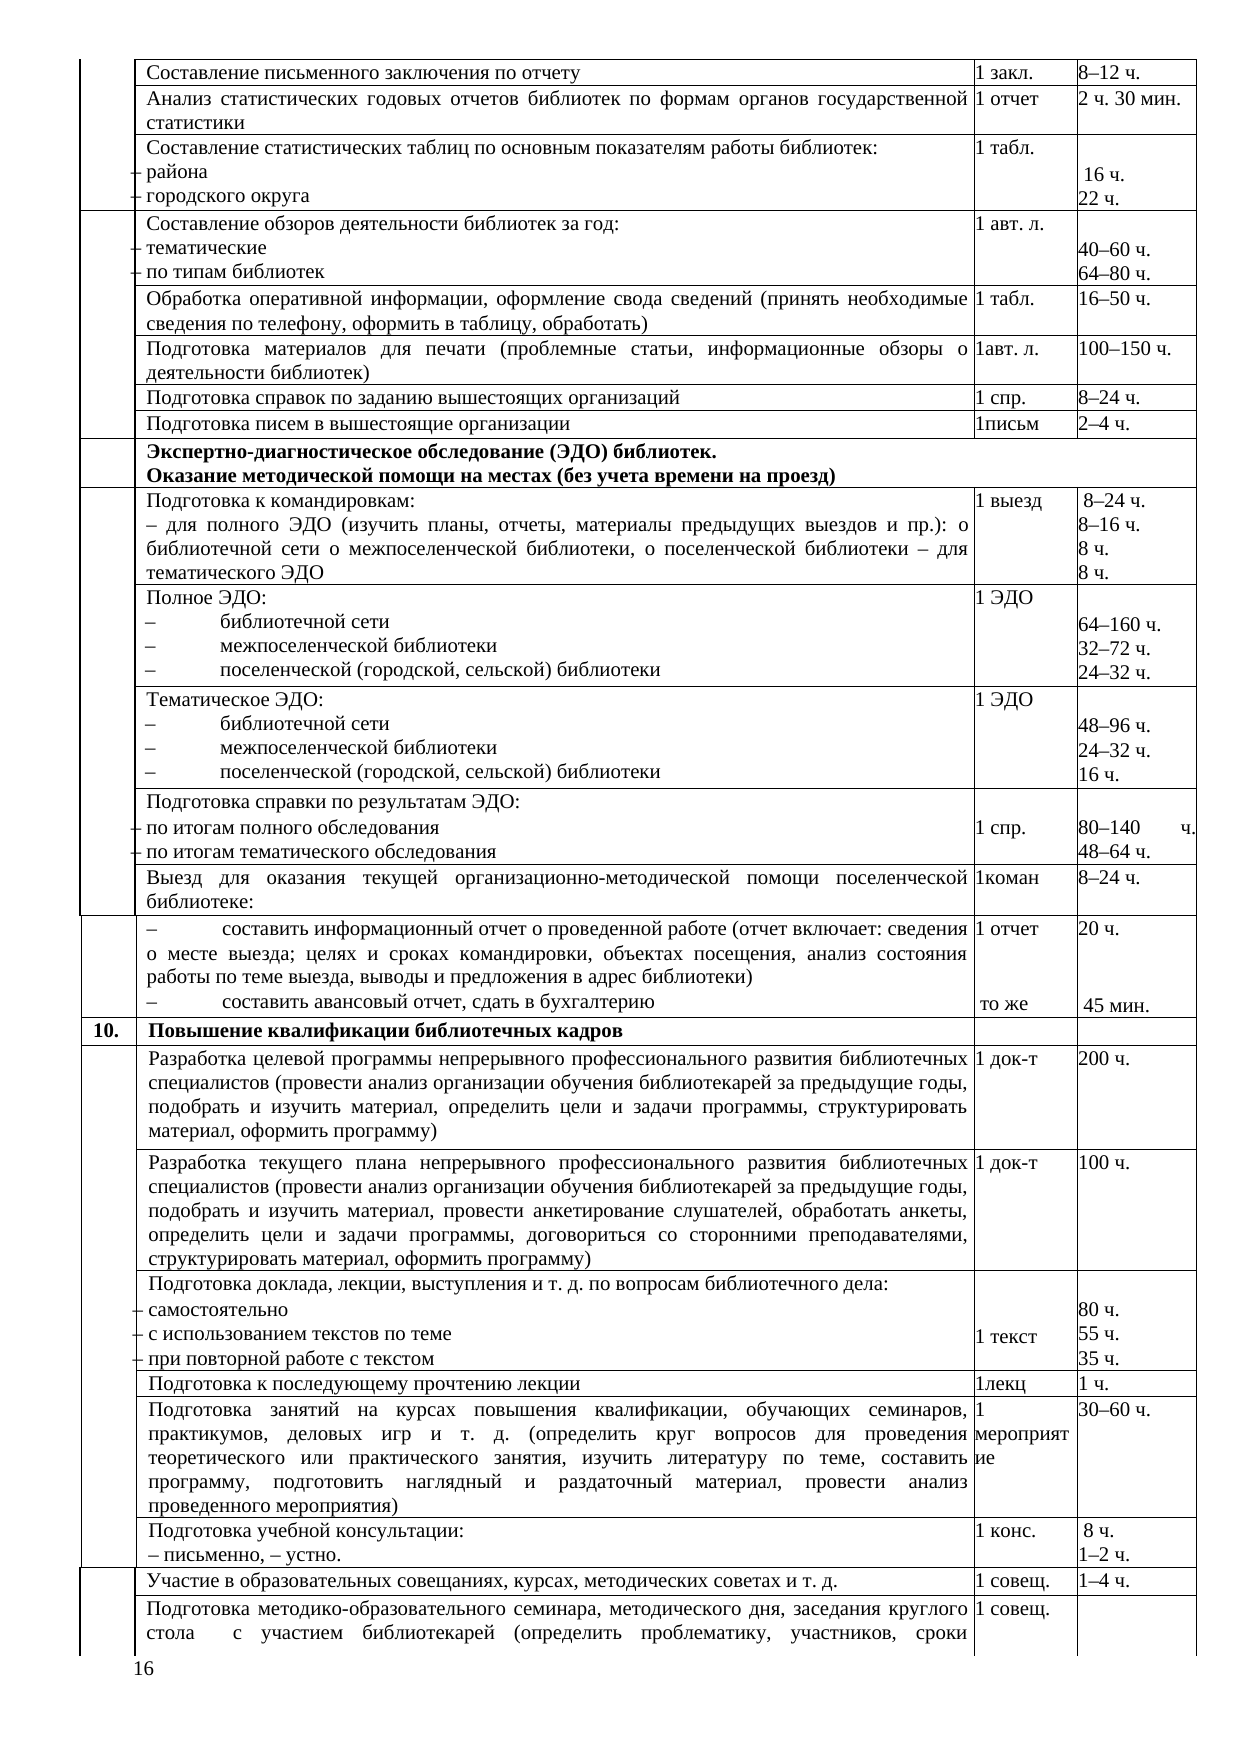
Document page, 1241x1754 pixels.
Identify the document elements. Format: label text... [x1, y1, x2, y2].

table_cell 1 авт. л. [975, 211, 1077, 285]
table_cell Участие в образовательных совещаниях, курсах, методических советах и т. д. [136, 1568, 974, 1594]
table_cell Полное ЭДО: библиотечной сети межпоселенческой библиотеки поселенческой (городской, сельской) библиотеки [136, 585, 974, 686]
table_cell 2 ч. 30 мин. [1078, 86, 1196, 134]
table_cell 1 табл. [975, 286, 1077, 334]
table_cell 30–60 ч. [1078, 1397, 1196, 1517]
table_cell 200 ч. [1078, 1046, 1196, 1148]
table_cell 8–24 ч. [1078, 865, 1196, 915]
table_cell [81, 1568, 134, 1656]
table_cell [82, 1297, 136, 1567]
table_cell [82, 916, 136, 1017]
table_cell 1 ЭДО [975, 585, 1077, 686]
table_cell 1 спр. [975, 815, 1077, 864]
table_cell 1 спр. [975, 385, 1077, 410]
table_cell Подготовка материалов для печати (проблемные статьи, информационные обзоры о деятельности библиотек) [136, 336, 974, 384]
table_cell 8–12 ч. [1078, 60, 1196, 85]
table_cell Обработка оперативной информации, оформление свода сведений (принять необходимые сведения по телефону, оформить в таблицу, обработать) [136, 286, 974, 334]
table_cell [975, 789, 1077, 815]
table_cell 1 отчет [975, 86, 1077, 134]
table_cell [1078, 1596, 1196, 1656]
table_cell 1–4 ч. [1078, 1568, 1196, 1594]
table_cell [975, 1271, 1077, 1297]
table_cell 1 закл. [975, 60, 1077, 85]
table_cell [81, 439, 134, 487]
table_cell [975, 1018, 1077, 1044]
table_cell 1 док-т [975, 1046, 1077, 1148]
table_cell 1 выезд [975, 488, 1077, 584]
table_cell 16–50 ч. [1078, 286, 1196, 334]
table_cell 1авт. л. [975, 336, 1077, 384]
table_cell Подготовка учебной консультации: – письменно, – устно. [137, 1518, 974, 1567]
table_cell Подготовка к командировкам: – для полного ЭДО (изучить планы, отчеты, материалы предыдущих выездов и пр.): o библиотечной сети o межпоселенческой библиотеки, o поселенческой библиотеки – для тематического ЭДО [136, 488, 974, 584]
table_cell Подготовка к последующему прочтению лекции [137, 1371, 974, 1396]
table_cell 20 ч. 45 мин. [1078, 916, 1196, 1017]
table_cell 1коман [975, 865, 1077, 915]
table_cell 8–24 ч. [1078, 385, 1196, 410]
table_cell [81, 211, 134, 438]
table_cell 16 ч. 22 ч. [1078, 135, 1196, 210]
table_cell 10. [82, 1018, 136, 1044]
table_cell [82, 1046, 136, 1297]
table_cell 1 ЭДО [975, 687, 1077, 788]
table_cell 1 табл. [975, 135, 1077, 210]
table_cell Подготовка доклада, лекции, выступления и т. д. по вопросам библиотечного дела: [137, 1271, 974, 1297]
table_cell составить информационный отчет о проведенной работе (отчет включает: сведения о месте выезда; целях и сроках командировки, объектах посещения, анализ состояния работы по теме выезда, выводы и предложения в адрес библиотеки) составить авансовый отчет, сдать в бухгалтерию [137, 916, 974, 1017]
table_cell [1078, 1271, 1196, 1297]
table_cell Разработка целевой программы непрерывного профессионального развития библиотечных специалистов (провести анализ организации обучения библиотекарей за предыдущие годы, подобрать и изучить материал, определить цели и задачи программы, структурировать материал, оформить программу) [137, 1046, 974, 1148]
table_cell 80–140 ч. 48–64 ч. [1078, 815, 1196, 864]
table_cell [136, 1596, 974, 1656]
table_cell 100 ч. [1078, 1150, 1196, 1270]
table_cell Подготовка справки по результатам ЭДО: [136, 789, 974, 815]
table_cell Экспертно-диагностическое обследование (ЭДО) библиотек. Оказание методической помощи на местах (без учета времени на проезд) [136, 439, 1196, 487]
table_cell 1 док-т [975, 1150, 1077, 1270]
table_cell Составление обзоров деятельности библиотек за год: тематические по типам библиотек [136, 211, 974, 285]
table_cell 1 ч. [1078, 1371, 1196, 1396]
table_cell Тематическое ЭДО: библиотечной сети межпоселенческой библиотеки поселенческой (городской, сельской) библиотеки [136, 687, 974, 788]
table_cell 8–24 ч. 8–16 ч. 8 ч. 8 ч. [1078, 488, 1196, 584]
table_cell Повышение квалификации библиотечных кадров [137, 1018, 974, 1044]
table_cell 48–96 ч. 24–32 ч. 16 ч. [1078, 687, 1196, 788]
table_cell 80 ч. 55 ч. 35 ч. [1078, 1297, 1196, 1370]
table_cell 1лекц [975, 1371, 1077, 1396]
table_cell 1 отчет то же [975, 916, 1077, 1017]
table_cell Составление письменного заключения по отчету [136, 60, 974, 85]
table_cell 1 совещ. [975, 1568, 1077, 1594]
table_cell Составление статистических таблиц по основным показателям работы библиотек: района городского округа [136, 135, 974, 210]
table_cell 1 мероприятие [975, 1397, 1077, 1517]
table_cell 1письм [975, 411, 1077, 438]
table_cell Анализ статистических годовых отчетов библиотек по формам органов государственной статистики [136, 86, 974, 134]
table_cell [81, 488, 134, 815]
table_cell 1 конс. [975, 1518, 1077, 1567]
table_cell 1 совещ. [975, 1596, 1077, 1656]
table_cell 40–60 ч. 64–80 ч. [1078, 211, 1196, 285]
table_cell Подготовка писем в вышестоящие организации [136, 411, 974, 438]
table_cell 1 текст [975, 1297, 1077, 1370]
table_cell самостоятельно с использованием текстов по теме при повторной работе с текстом [137, 1297, 974, 1370]
table_cell Подготовка занятий на курсах повышения квалификации, обучающих семинаров, практикумов, деловых игр и т. д. (определить круг вопросов для проведения теоретического или практического занятия, изучить литературу по теме, составить программу, подготовить наглядный и раздаточный материал, провести анализ проведенного мероприятия) [137, 1397, 974, 1517]
table_cell [1078, 1018, 1196, 1044]
table_cell 64–160 ч. 32–72 ч. 24–32 ч. [1078, 585, 1196, 686]
table_cell 2–4 ч. [1078, 411, 1196, 438]
table_cell по итогам полного обследования по итогам тематического обследования [136, 815, 974, 864]
table_cell Подготовка справок по заданию вышестоящих организаций [136, 385, 974, 410]
table_cell Разработка текущего плана непрерывного профессионального развития библиотечных специалистов (провести анализ организации обучения библиотекарей за предыдущие годы, подобрать и изучить материал, провести анкетирование слушателей, обработать анкеты, определить цели и задачи программы, договориться со сторонними преподавателями, структурировать материал, оформить программу) [137, 1150, 974, 1270]
table_cell 8 ч. 1–2 ч. [1078, 1518, 1196, 1567]
table_cell 100–150 ч. [1078, 336, 1196, 384]
table_cell [1078, 789, 1196, 815]
table_cell [81, 815, 134, 915]
table_cell Выезд для оказания текущей организационно-методической помощи поселенческой библиотеке: [136, 865, 974, 915]
